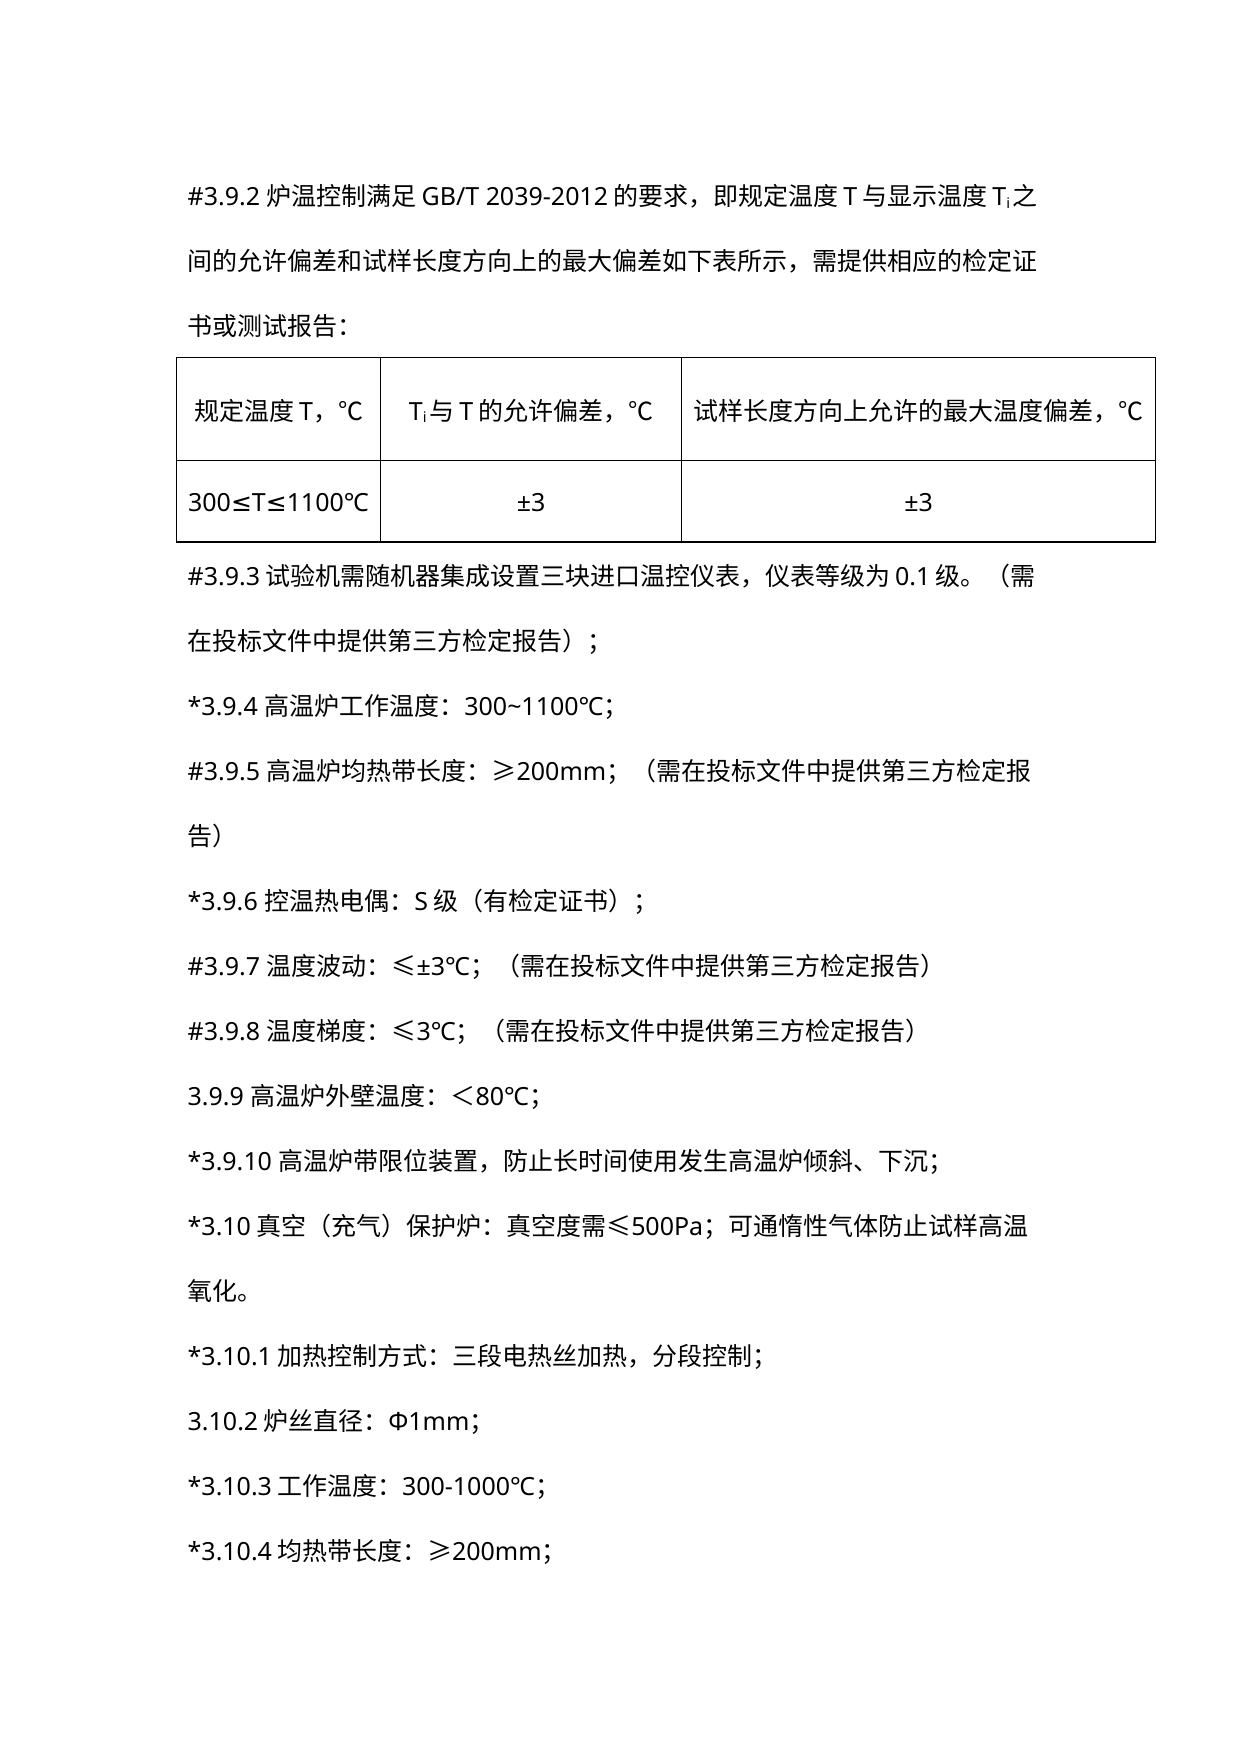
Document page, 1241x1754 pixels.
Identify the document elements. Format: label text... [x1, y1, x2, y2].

text *3.10真空（充气）保护炉：真空度需≤500Pa；可通惰性气体防止试样高温氧化。 [187, 1192, 1053, 1322]
table_header Ti与T的允许偏差，℃ [381, 358, 681, 460]
text *3.10.3工作温度：300-1000℃； [187, 1452, 1053, 1517]
text #3.9.5 高温炉均热带长度：≥200mm；（需在投标文件中提供第三方检定报告） [187, 737, 1053, 867]
table_cell 300≤T≤1100℃ [177, 461, 380, 541]
text #3.9.8 温度梯度：≤3℃；（需在投标文件中提供第三方检定报告） [187, 997, 1053, 1062]
table_cell ±3 [682, 461, 1155, 541]
table_header 规定温度T，℃ [177, 358, 380, 460]
text #3.9.3试验机需随机器集成设置三块进口温控仪表，仪表等级为0.1级。（需在投标文件中提供第三方检定报告）； [187, 543, 1053, 672]
table_cell ±3 [381, 461, 681, 541]
text *3.10.4均热带长度：≥200mm； [187, 1517, 1053, 1582]
text 3.10.2炉丝直径：Φ1mm； [187, 1387, 1053, 1452]
text #3.9.2 炉温控制满足GB/T 2039-2012的要求，即规定温度T与显示温度Ti之间的允许偏差和试样长度方向上的最大偏差如下表所示，需提供相应的检定证书或测试报告： [187, 162, 1053, 357]
text *3.10.1加热控制方式：三段电热丝加热，分段控制； [187, 1322, 1053, 1387]
text *3.9.6 控温热电偶：S级（有检定证书）； [187, 867, 1053, 932]
text *3.9.4 高温炉工作温度：300~1100℃； [187, 672, 1053, 737]
text *3.9.10 高温炉带限位装置，防止长时间使用发生高温炉倾斜、下沉； [187, 1127, 1053, 1192]
text #3.9.7 温度波动：≤±3℃；（需在投标文件中提供第三方检定报告） [187, 932, 1053, 997]
table_header 试样长度方向上允许的最大温度偏差，℃ [682, 358, 1155, 460]
text 3.9.9 高温炉外壁温度：＜80℃； [187, 1062, 1053, 1127]
